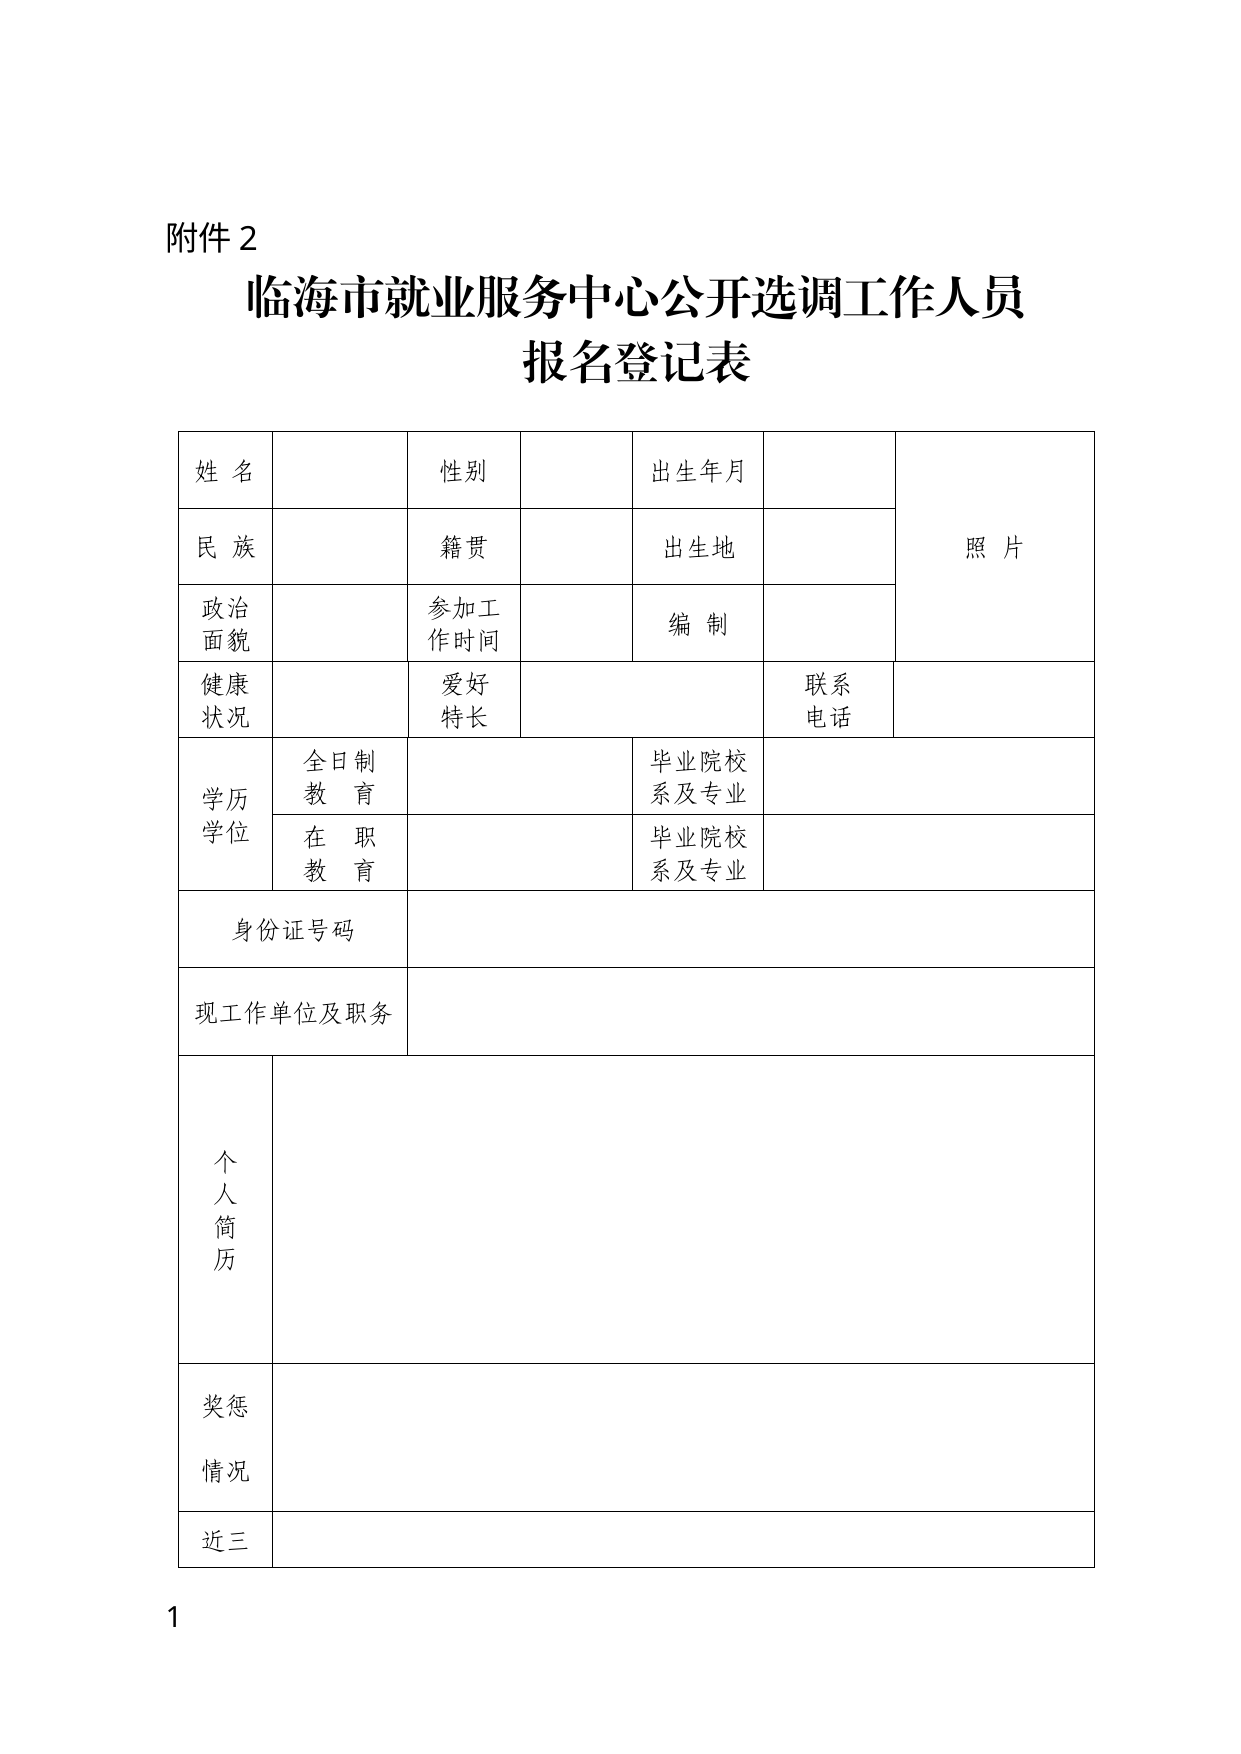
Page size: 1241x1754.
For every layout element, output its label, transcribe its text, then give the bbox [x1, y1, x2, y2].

table_header [521, 432, 632, 507]
table_cell [764, 815, 1094, 890]
table_cell [408, 738, 632, 814]
table_cell [764, 509, 895, 584]
table_cell 籍贯 [408, 509, 520, 584]
table_cell 现工作单位及职务 [179, 968, 407, 1055]
table_header [764, 432, 895, 507]
table_cell [521, 585, 632, 661]
table_cell [764, 585, 895, 661]
table_cell [273, 509, 407, 584]
table_cell [521, 509, 632, 584]
table_cell 全日制 教 育 [273, 738, 407, 814]
table_cell [894, 662, 1094, 737]
table_cell 毕业院校 系及专业 [633, 815, 763, 890]
table_cell [408, 968, 1094, 1055]
text 附件2 [165, 203, 1107, 268]
table_cell [521, 662, 763, 737]
table_cell [273, 1056, 1094, 1362]
table_header 出生年月 [633, 432, 763, 507]
table_cell 联系 电话 [764, 662, 893, 737]
text 临海市就业服务中心公开选调工作人员 [165, 268, 1107, 333]
table_header 性别 [408, 432, 520, 507]
table_cell 奖惩 情况 [179, 1364, 272, 1511]
table_cell [273, 585, 407, 661]
table_cell 个 人 简 历 [179, 1056, 272, 1362]
table_cell [408, 891, 1094, 967]
table_cell 学历 学位 [179, 738, 272, 890]
table_cell 毕业院校 系及专业 [633, 738, 763, 814]
table_cell 身份证号码 [179, 891, 407, 967]
table_header 照 片 [896, 432, 1094, 661]
table_cell 在 职 教 育 [273, 815, 407, 890]
table_cell [273, 1512, 1094, 1567]
table_header 姓 名 [179, 432, 272, 507]
table_cell 参加工作时间 [408, 585, 520, 661]
table_cell [273, 1364, 1094, 1511]
table_cell 民 族 [179, 509, 272, 584]
table_cell 健康 状况 [179, 662, 272, 737]
text 报名登记表 [165, 333, 1107, 398]
table_cell 编 制 [633, 585, 763, 661]
table_cell [273, 662, 408, 737]
table_cell [408, 815, 632, 890]
table_header [273, 432, 407, 507]
table_cell 出生地 [633, 509, 763, 584]
table_cell 近三年年度考核结果 [179, 1512, 272, 1567]
table_cell [764, 738, 1094, 814]
table_cell 政治面貌 [179, 585, 272, 661]
table_cell 爱好 特长 [409, 662, 520, 737]
